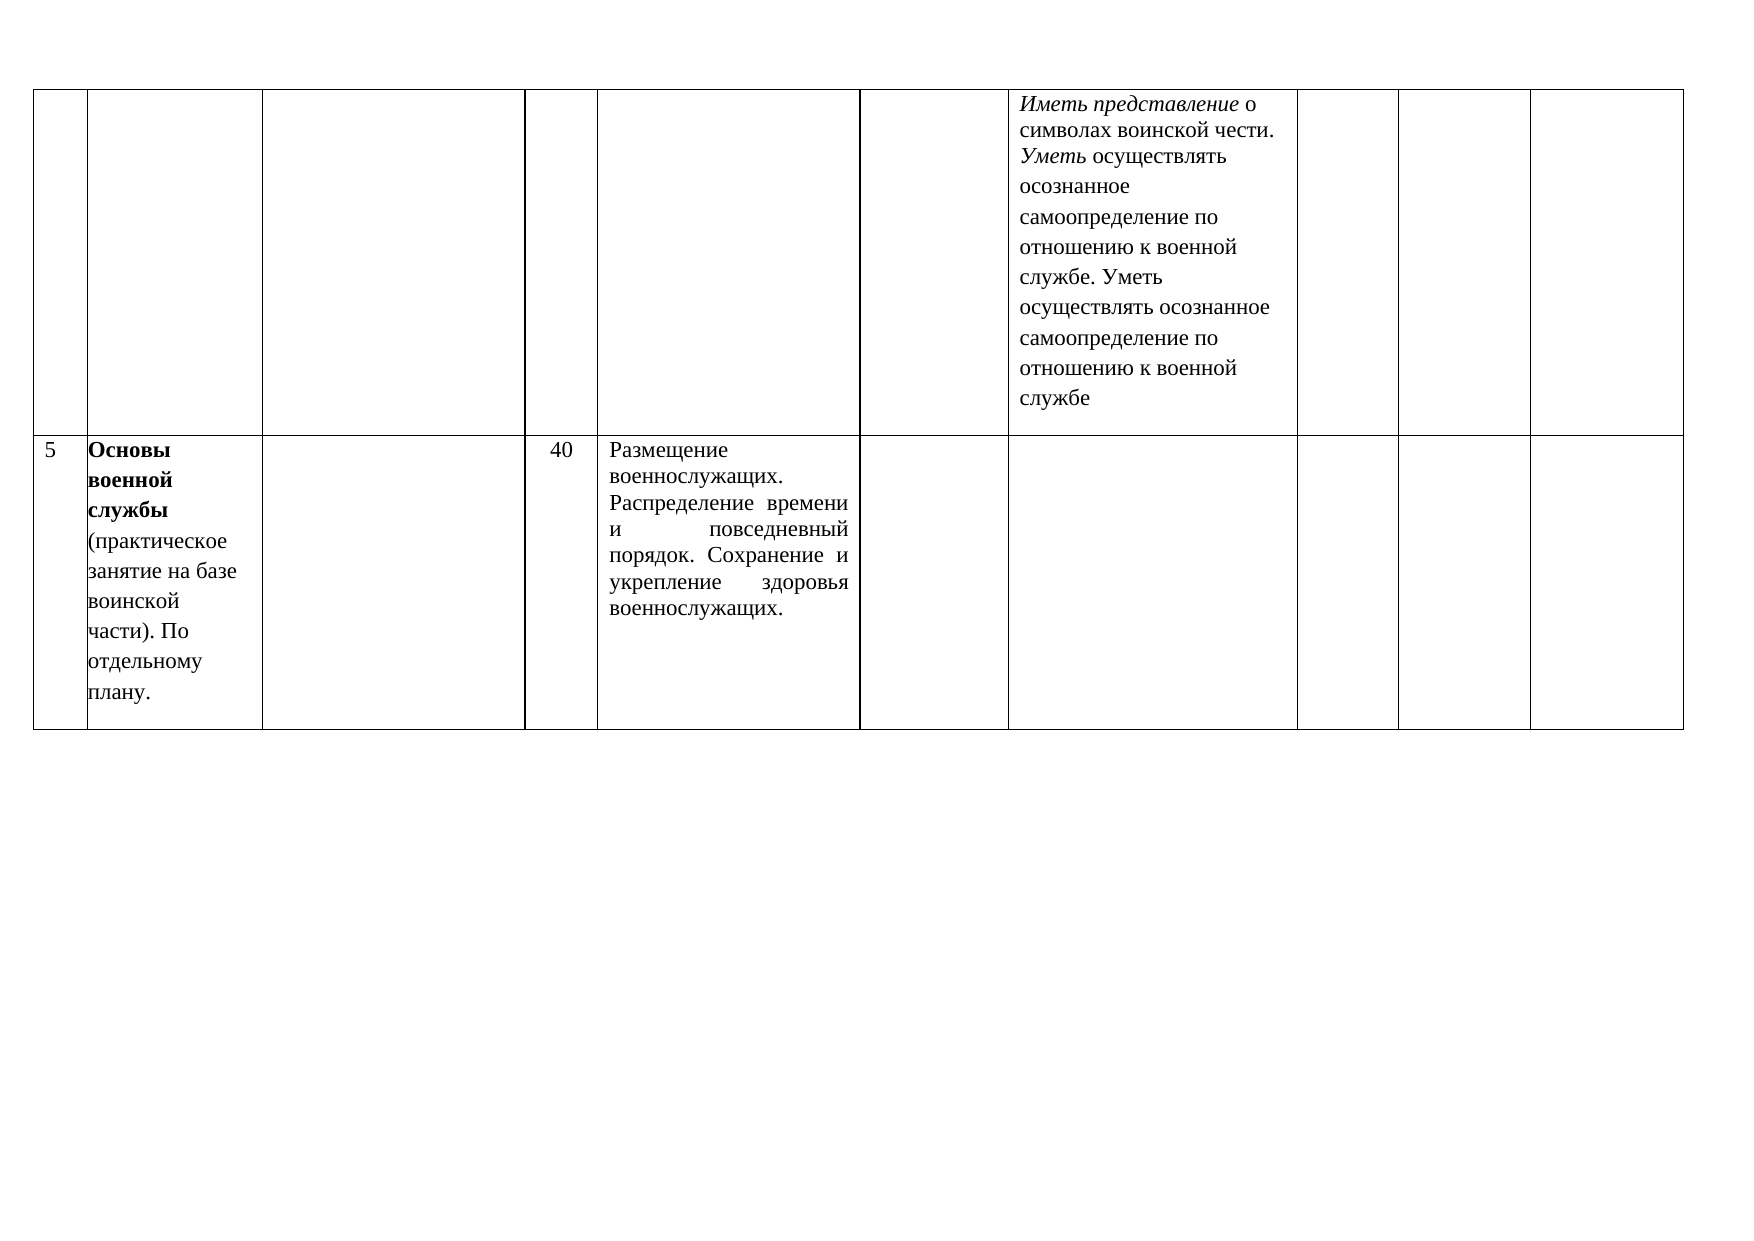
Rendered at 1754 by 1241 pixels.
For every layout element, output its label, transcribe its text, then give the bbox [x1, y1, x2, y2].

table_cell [88, 90, 262, 435]
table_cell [1009, 90, 1297, 435]
table_cell [1298, 436, 1398, 729]
table_cell [1009, 436, 1297, 729]
table_cell [861, 436, 1008, 729]
table_cell 40 [526, 436, 597, 729]
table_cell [1399, 90, 1530, 435]
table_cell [1531, 90, 1683, 435]
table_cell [1298, 90, 1398, 435]
table_cell Размещение военнослужащих. Распределение времени и повседневный порядок. Сохранение и укрепление здоровья военнослужащих. [598, 436, 859, 729]
table_cell Основы военной службы (практическое занятие на базе воинской части). По отдельному плану. [88, 436, 262, 729]
table_cell [1531, 436, 1683, 729]
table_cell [263, 90, 524, 435]
table_cell 5 [526, 90, 597, 435]
table_cell 5 [34, 436, 87, 729]
table_cell [263, 436, 524, 729]
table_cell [861, 90, 1008, 435]
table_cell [598, 90, 859, 435]
table_cell 4 [34, 90, 87, 435]
table_cell [1399, 436, 1530, 729]
